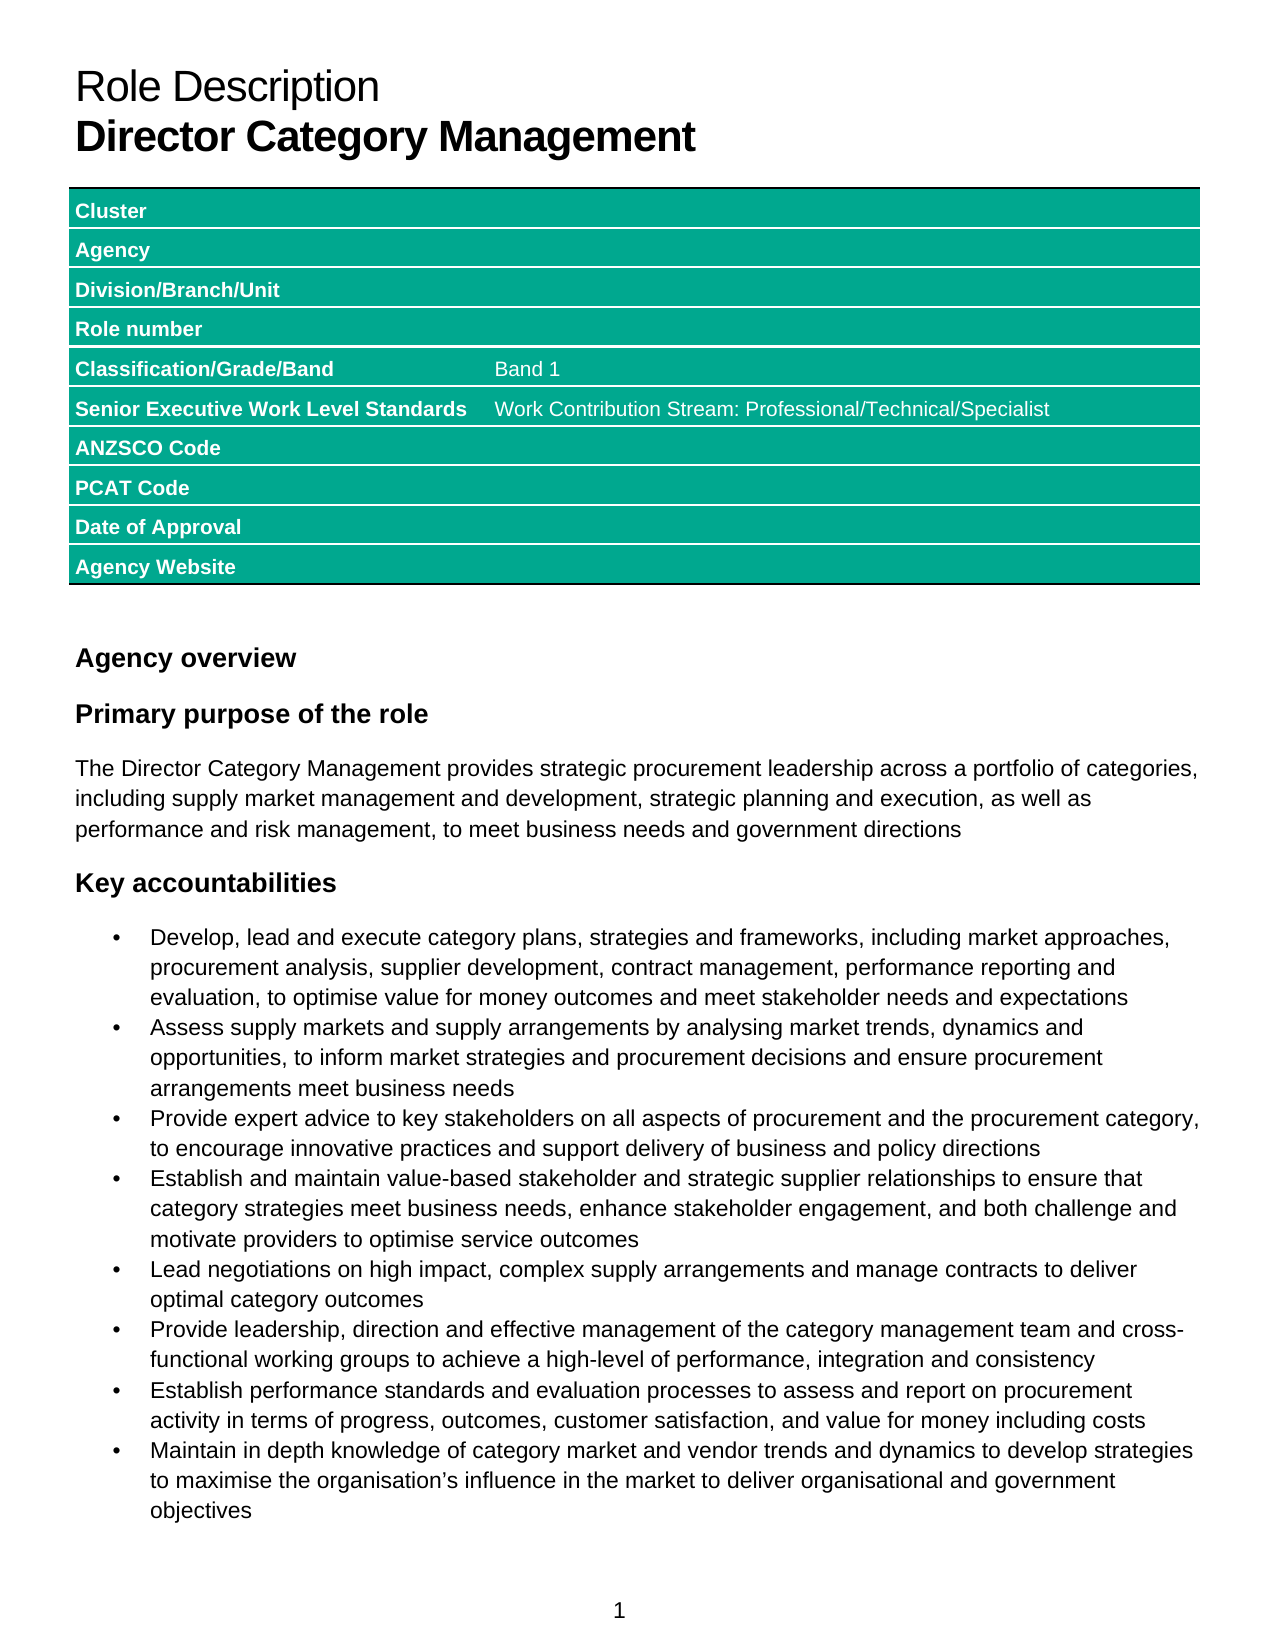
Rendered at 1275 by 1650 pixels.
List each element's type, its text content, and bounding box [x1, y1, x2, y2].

list Develop, lead and execute category plans, strategies and frameworks, including market approaches, procurement analysis, supplier development, contract management, performance reporting and evaluation, to optimise value for money outcomes and meet stakeholder needs and expectations [112, 923, 1200, 1010]
table_cell Agency [69, 229, 488, 266]
text Agency overview [75, 642, 1200, 673]
table_cell [488, 268, 1200, 306]
table_header Cluster [69, 189, 488, 227]
table_cell Classification/Grade/Band [69, 348, 488, 385]
table_cell Agency Website [69, 545, 488, 583]
table_cell [488, 427, 1200, 464]
list Establish and maintain value-based stakeholder and strategic supplier relationships to ensure that category strategies meet business needs, enhance stakeholder engagement, and both challenge and motivate providers to optimise service outcomes [112, 1165, 1200, 1252]
list Establish performance standards and evaluation processes to assess and report on procurement activity in terms of progress, outcomes, customer satisfaction, and value for money including costs [112, 1377, 1200, 1433]
text Key accountabilities [75, 867, 1200, 898]
table_cell [488, 545, 1200, 583]
list Maintain in depth knowledge of category market and vendor trends and dynamics to develop strategies to maximise the organisation’s influence in the market to deliver organisational and government objectives [112, 1437, 1200, 1524]
table_cell PCAT Code [69, 466, 488, 504]
table_cell Band 1 [488, 348, 1200, 385]
table_cell Work Contribution Stream: Professional/Technical/Specialist [488, 387, 1200, 424]
table_cell ANZSCO Code [69, 427, 488, 464]
table_cell Senior Executive Work Level Standards [69, 387, 488, 424]
table_header [488, 189, 1200, 227]
table_cell Role number [69, 308, 488, 345]
table_cell Date of Approval [69, 506, 488, 543]
table_cell [488, 308, 1200, 345]
text The Director Category Management provides strategic procurement leadership across a portfolio of categories, including supply market management and development, strategic planning and execution, as well as performance and risk management, to meet business needs and government directions [75, 755, 1200, 842]
table_cell [488, 466, 1200, 504]
table_cell Division/Branch/Unit [69, 268, 488, 306]
list Provide leadership, direction and effective management of the category management team and cross-functional working groups to achieve a high-level of performance, integration and consistency [112, 1316, 1200, 1373]
table_cell [488, 506, 1200, 543]
list Provide expert advice to key stakeholders on all aspects of procurement and the procurement category, to encourage innovative practices and support delivery of business and policy directions [112, 1105, 1200, 1161]
table_cell [488, 229, 1200, 266]
list Lead negotiations on high impact, complex supply arrangements and manage contracts to deliver optimal category outcomes [112, 1256, 1200, 1312]
text Primary purpose of the role [75, 698, 1200, 730]
list Assess supply markets and supply arrangements by analysing market trends, dynamics and opportunities, to inform market strategies and procurement decisions and ensure procurement arrangements meet business needs [112, 1014, 1200, 1101]
